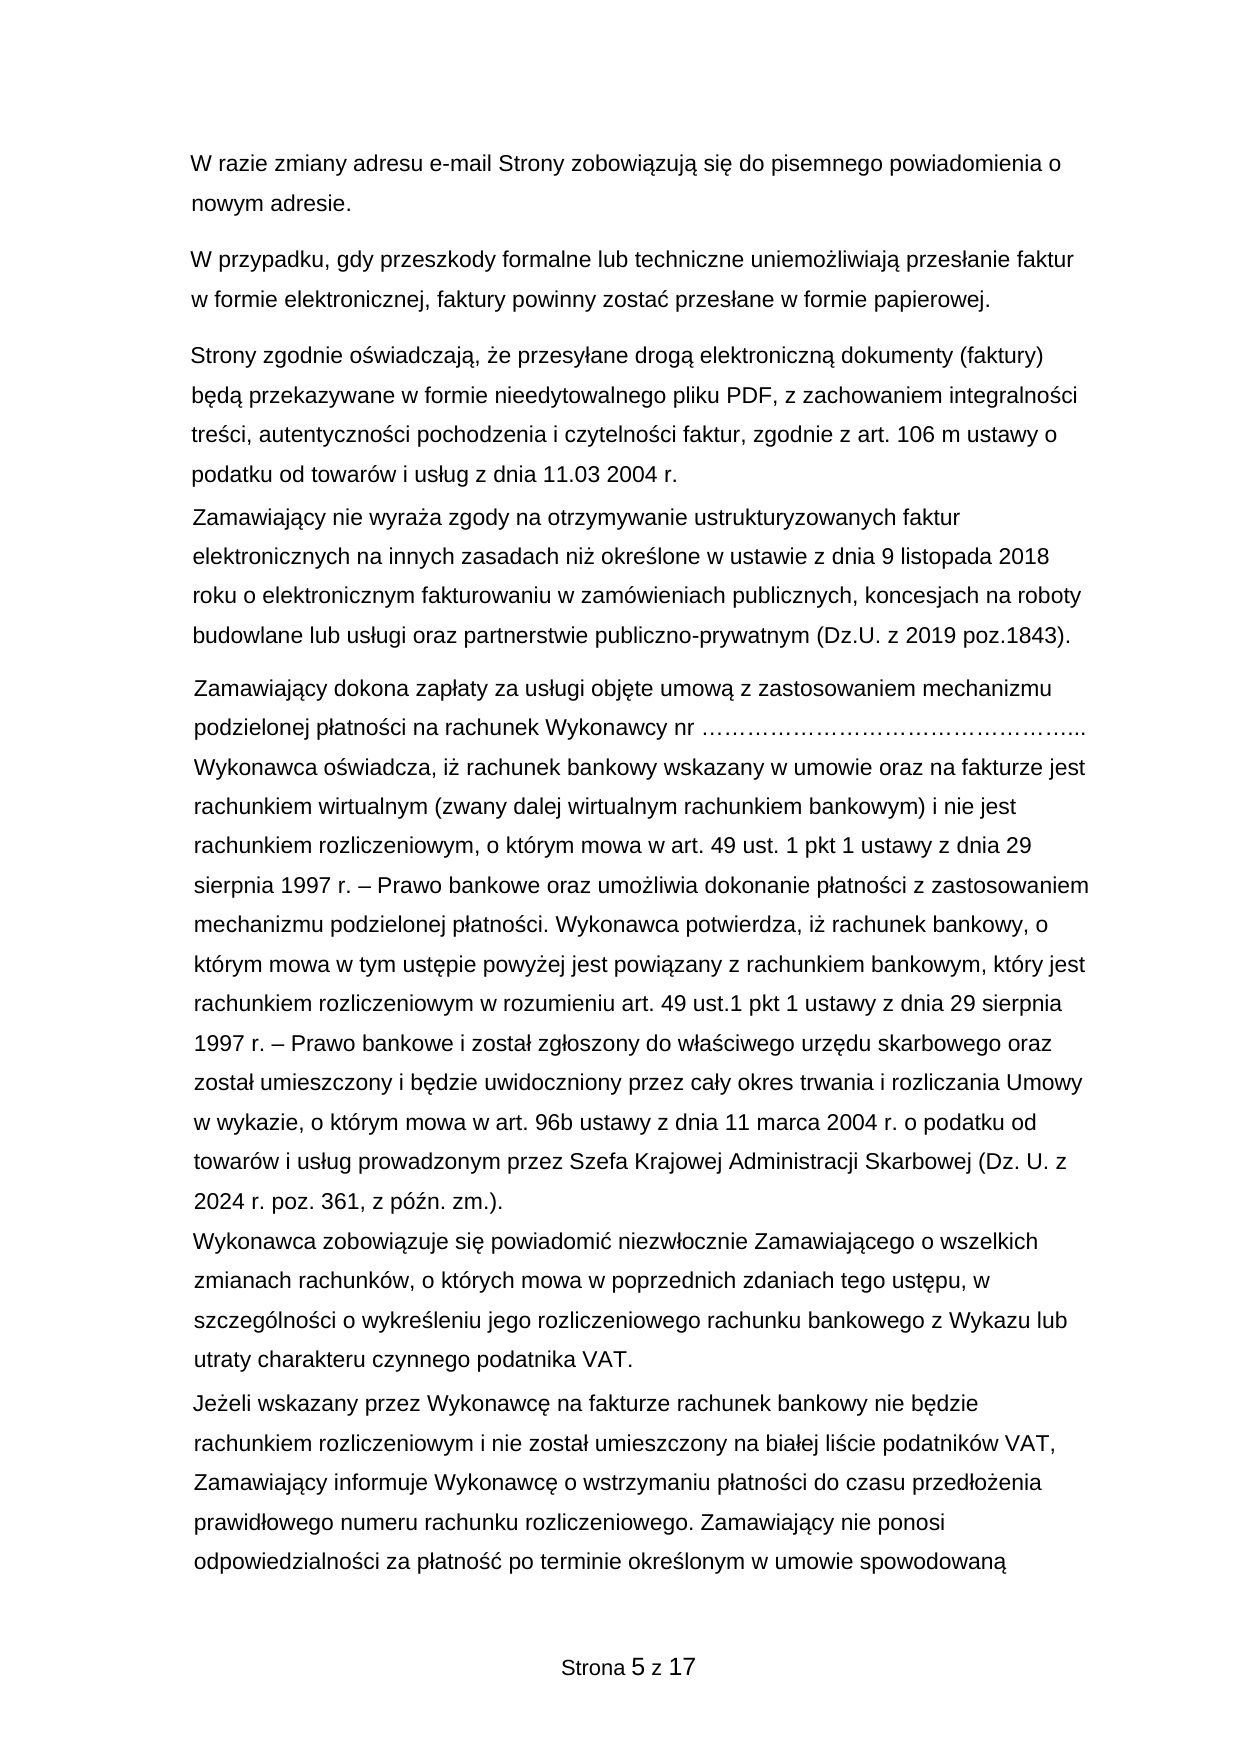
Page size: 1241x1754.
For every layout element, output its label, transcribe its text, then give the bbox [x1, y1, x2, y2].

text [193, 1390, 1093, 1574]
text Wykonawca zobowiązuje się powiadomić niezwłocznie Zamawiającego o wszelkich zmianach rachunków, o których mowa w poprzednich zdaniach tego ustępu, w szczególności o wykreśleniu jego rozliczeniowego rachunku bankowego z Wykazu lub utraty charakteru czynnego podatnika VAT. [193, 1228, 1093, 1372]
text W razie zmiany adresu e-mail Strony zobowiązują się do pisemnego powiadomienia o nowym adresie. [190, 150, 1093, 216]
text Zamawiający dokona zapłaty za usługi objęte umową z zastosowaniem mechanizmu podzielonej płatności na rachunek Wykonawcy nr …………………………………………... Wykonawca oświadcza, iż rachunek bankowy wskazany w umowie oraz na fakturze jest rachunkiem wirtualnym (zwany dalej wirtualnym rachunkiem bankowym) i nie jest rachunkiem rozliczeniowym, o którym mowa w art. 49 ust. 1 pkt 1 ustawy z dnia 29 sierpnia 1997 r. – Prawo bankowe oraz umożliwia dokonanie płatności z zastosowaniem mechanizmu podzielonej płatności. Wykonawca potwierdza, iż rachunek bankowy, o którym mowa w tym ustępie powyżej jest powiązany z rachunkiem bankowym, który jest rachunkiem rozliczeniowym w rozumieniu art. 49 ust.1 pkt 1 ustawy z dnia 29 sierpnia 1997 r. – Prawo bankowe i został zgłoszony do właściwego urzędu skarbowego oraz został umieszczony i będzie uwidoczniony przez cały okres trwania i rozliczania Umowy w wykazie, o którym mowa w art. 96b ustawy z dnia 11 marca 2004 r. o podatku od towarów i usług prowadzonym przez Szefa Krajowej Administracji Skarbowej (Dz. U. z 2024 r. poz. 361, z późn. zm.). [194, 674, 1093, 1214]
text W przypadku, gdy przeszkody formalne lub techniczne uniemożliwiają przesłanie faktur w formie elektronicznej, faktury powinny zostać przesłane w formie papierowej. [190, 246, 1093, 312]
text Zamawiający nie wyraża zgody na otrzymywanie ustrukturyzowanych faktur elektronicznych na innych zasadach niż określone w ustawie z dnia 9 listopada 2018 roku o elektronicznym fakturowaniu w zamówieniach publicznych, koncesjach na roboty budowlane lub usługi oraz partnerstwie publiczno-prywatnym (Dz.U. z 2019 poz.1843). [192, 503, 1093, 648]
text Strony zgodnie oświadczają, że przesyłane drogą elektroniczną dokumenty (faktury) będą przekazywane w formie nieedytowalnego pliku PDF, z zachowaniem integralności treści, autentyczności pochodzenia i czytelności faktur, zgodnie z art. 106 m ustawy o podatku od towarów i usług z dnia 11.03 2004 r. [190, 342, 1093, 487]
